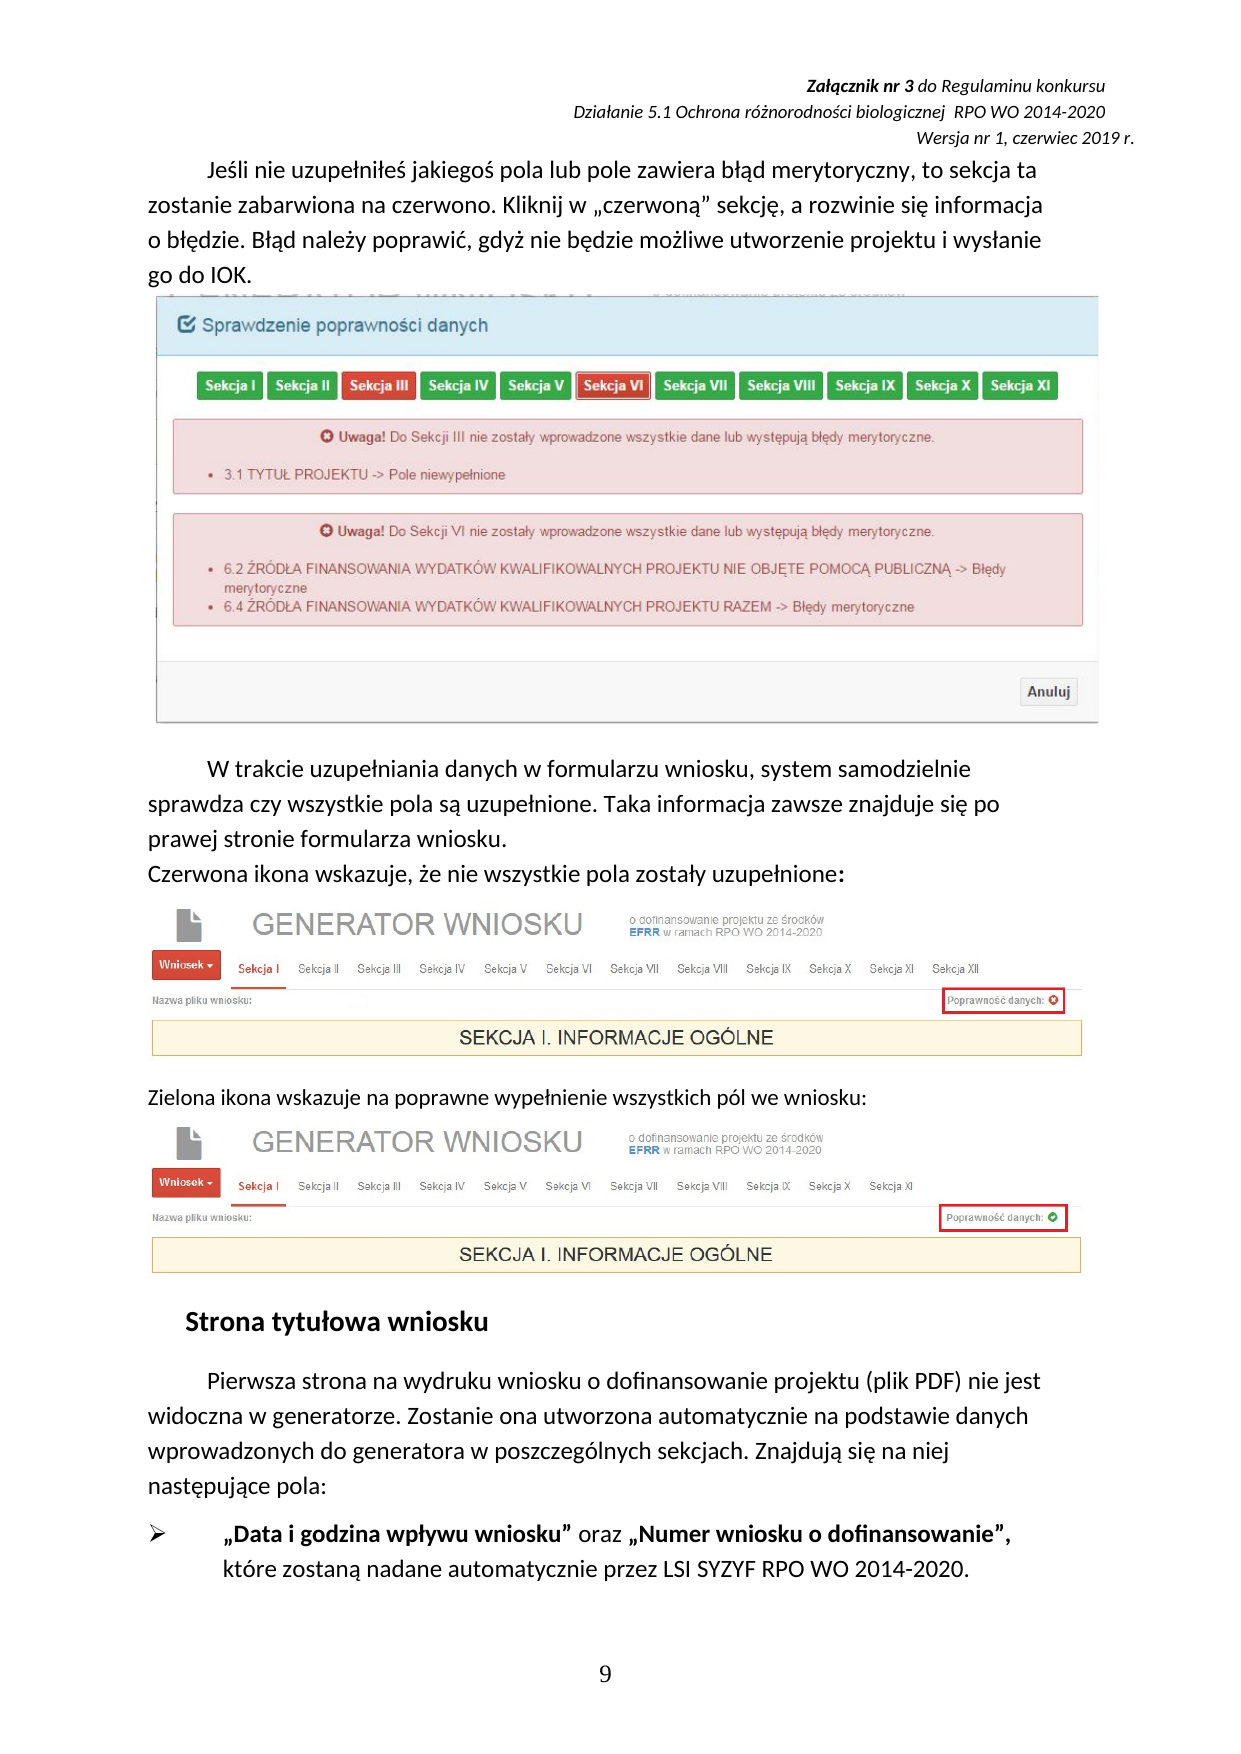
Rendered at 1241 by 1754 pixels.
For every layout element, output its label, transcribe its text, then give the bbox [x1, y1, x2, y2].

picture [146, 902, 1091, 1063]
picture [154, 294, 1099, 723]
subtitle Strona tytułowa wniosku [185, 1303, 1063, 1339]
text Czerwona ikona wskazuje, że nie wszystkie pola zostały uzupełnione: [148, 858, 1063, 889]
text Zielona ikona wskazuje na poprawne wypełnienie wszystkich pól we wniosku: [148, 1063, 1063, 1111]
text Jeśli nie uzupełniłeś jakiegoś pola lub pole zawiera błąd merytoryczny, to sekcja ta zostanie zabarwiona na czerwono. Kliknij w „czerwoną” sekcję, a rozwinie się informacja o błędzie. Błąd należy poprawić, gdyż nie będzie możliwe utworzenie projektu i wysłanie go do IOK. [148, 154, 1063, 289]
picture [146, 1120, 1091, 1288]
list „Data i godzina wpływu wniosku” oraz „Numer wniosku o dofinansowanie”, które zostaną nadane automatycznie przez LSI SYZYF RPO WO 2014-2020. [148, 1518, 1063, 1583]
text Pierwsza strona na wydruku wniosku o dofinansowanie projektu (plik PDF) nie jest widoczna w generatorze. Zostanie ona utworzona automatycznie na podstawie danych wprowadzonych do generatora w poszczególnych sekcjach. Znajdują się na niej następujące pola: [148, 1365, 1063, 1501]
